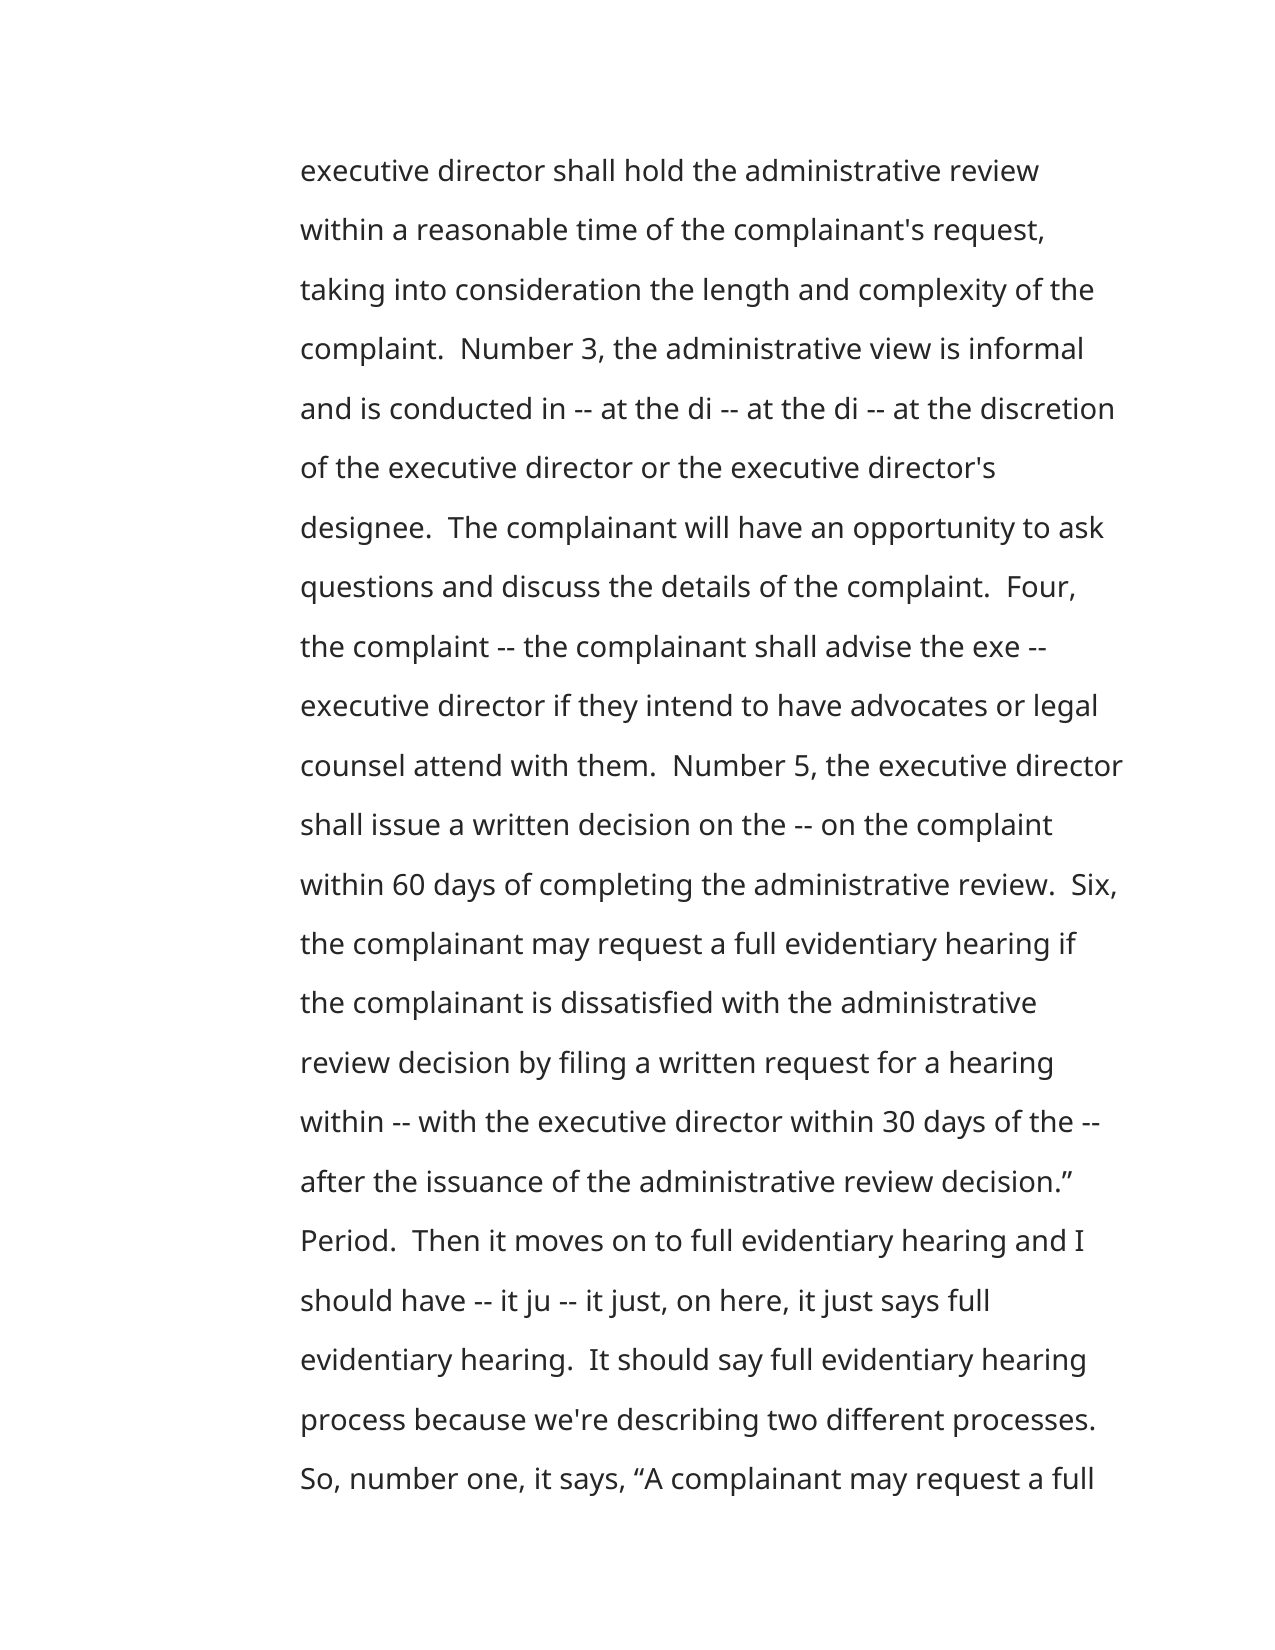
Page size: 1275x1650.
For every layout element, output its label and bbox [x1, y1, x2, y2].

text [150, 150, 1125, 1498]
